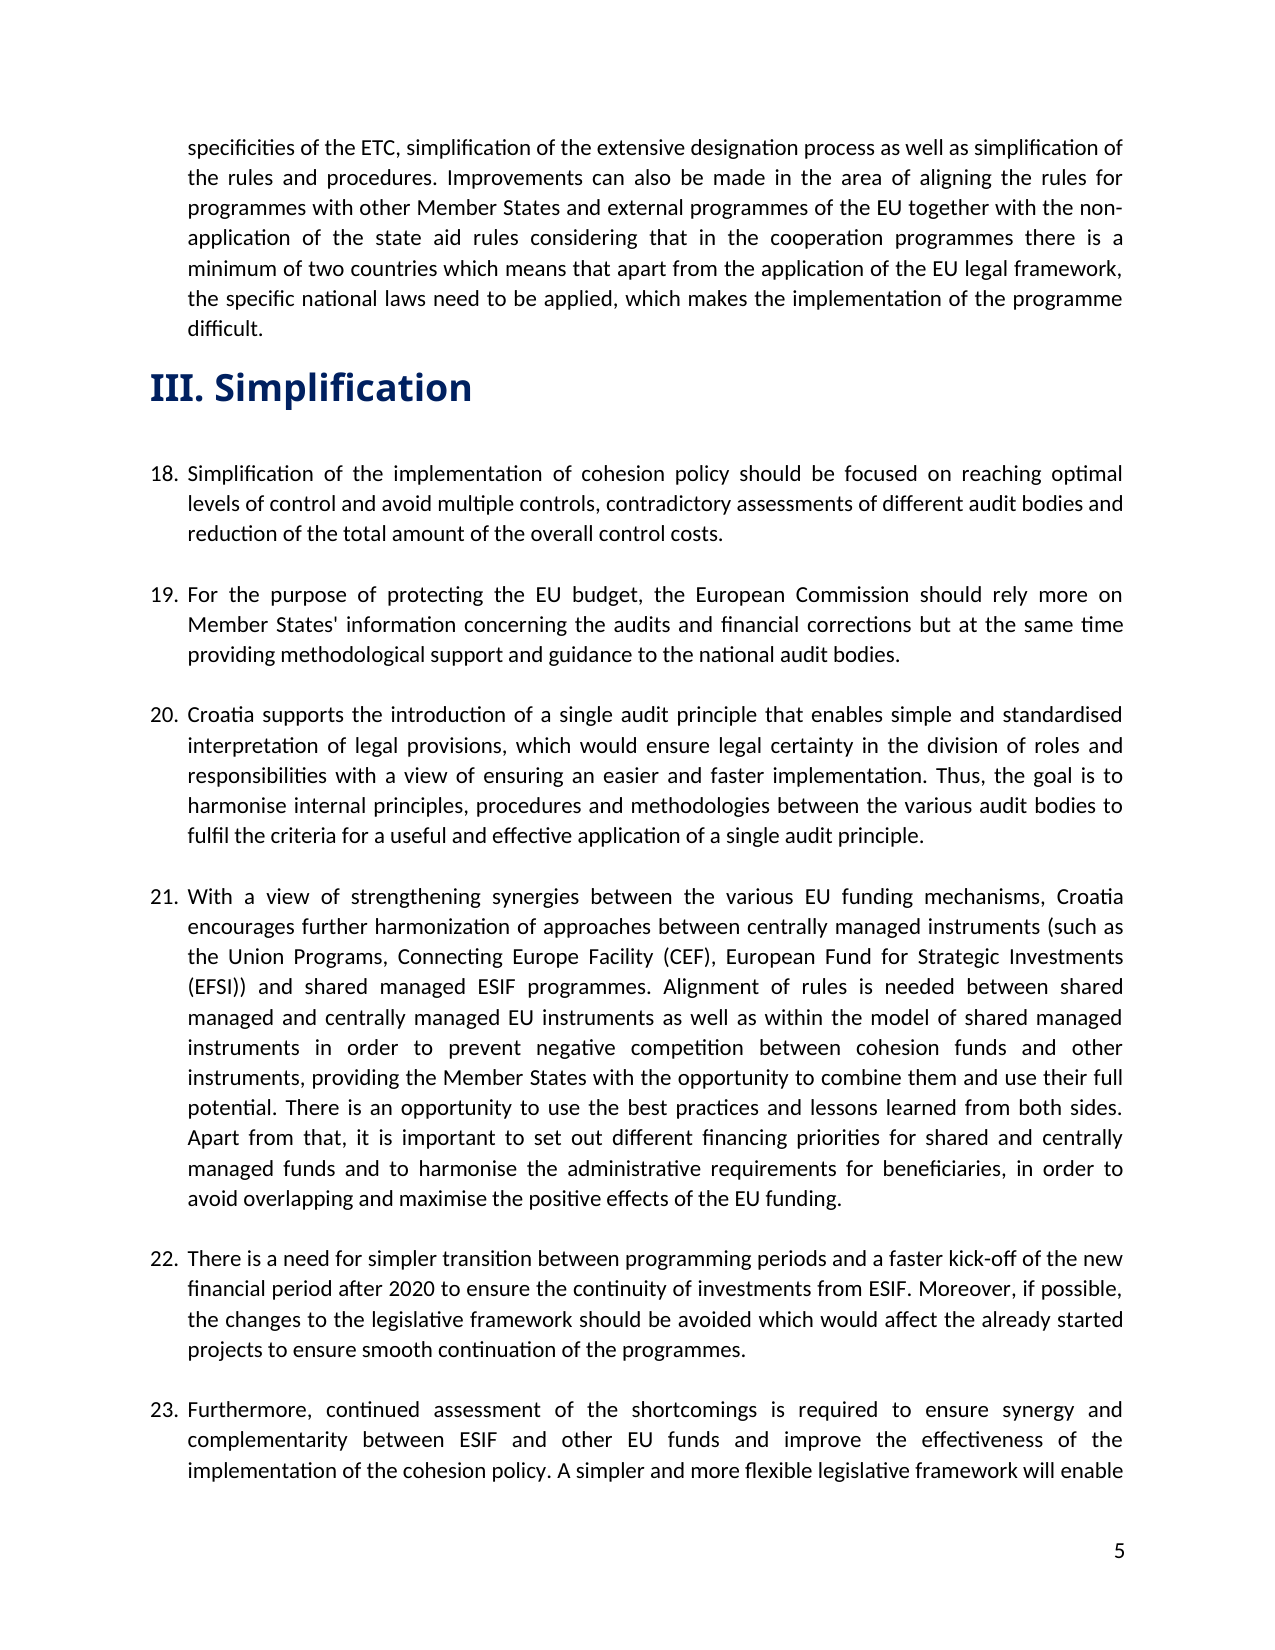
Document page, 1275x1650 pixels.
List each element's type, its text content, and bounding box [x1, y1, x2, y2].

list For the purpose of protecting the EU budget, the European Commission should rely more on Member States' information concerning the audits and financial corrections but at the same time providing methodological support and guidance to the national audit bodies. [150, 580, 1125, 668]
list Simplification of the implementation of cohesion policy should be focused on reaching optimal levels of control and avoid multiple controls, contradictory assessments of different audit bodies and reduction of the total amount of the overall control costs. [150, 459, 1125, 547]
list With a view of strengthening synergies between the various EU funding mechanisms, Croatia encourages further harmonization of approaches between centrally managed instruments (such as the Union Programs, Connecting Europe Facility (CEF), European Fund for Strategic Investments (EFSI)) and shared managed ESIF programmes. Alignment of rules is needed between shared managed and centrally managed EU instruments as well as within the model of shared managed instruments in order to prevent negative competition between cohesion funds and other instruments, providing the Member States with the opportunity to combine them and use their full potential. There is an opportunity to use the best practices and lessons learned from both sides. Apart from that, it is important to set out different financing priorities for shared and centrally managed funds and to harmonise the administrative requirements for beneficiaries, in order to avoid overlapping and maximise the positive effects of the EU funding. [150, 882, 1125, 1212]
list There is a need for simpler transition between programming periods and a faster kick-off of the new financial period after 2020 to ensure the continuity of investments from ESIF. Moreover, if possible, the changes to the legislative framework should be avoided which would affect the already started projects to ensure smooth continuation of the programmes. [150, 1244, 1125, 1363]
title III. Simplification [150, 361, 1125, 412]
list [150, 1395, 1125, 1484]
list Croatia supports the introduction of a single audit principle that enables simple and standardised interpretation of legal provisions, which would ensure legal certainty in the division of roles and responsibilities with a view of ensuring an easier and faster implementation. Thus, the goal is to harmonise internal principles, procedures and methodologies between the various audit bodies to fulfil the criteria for a useful and effective application of a single audit principle. [150, 701, 1125, 849]
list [150, 133, 1125, 342]
